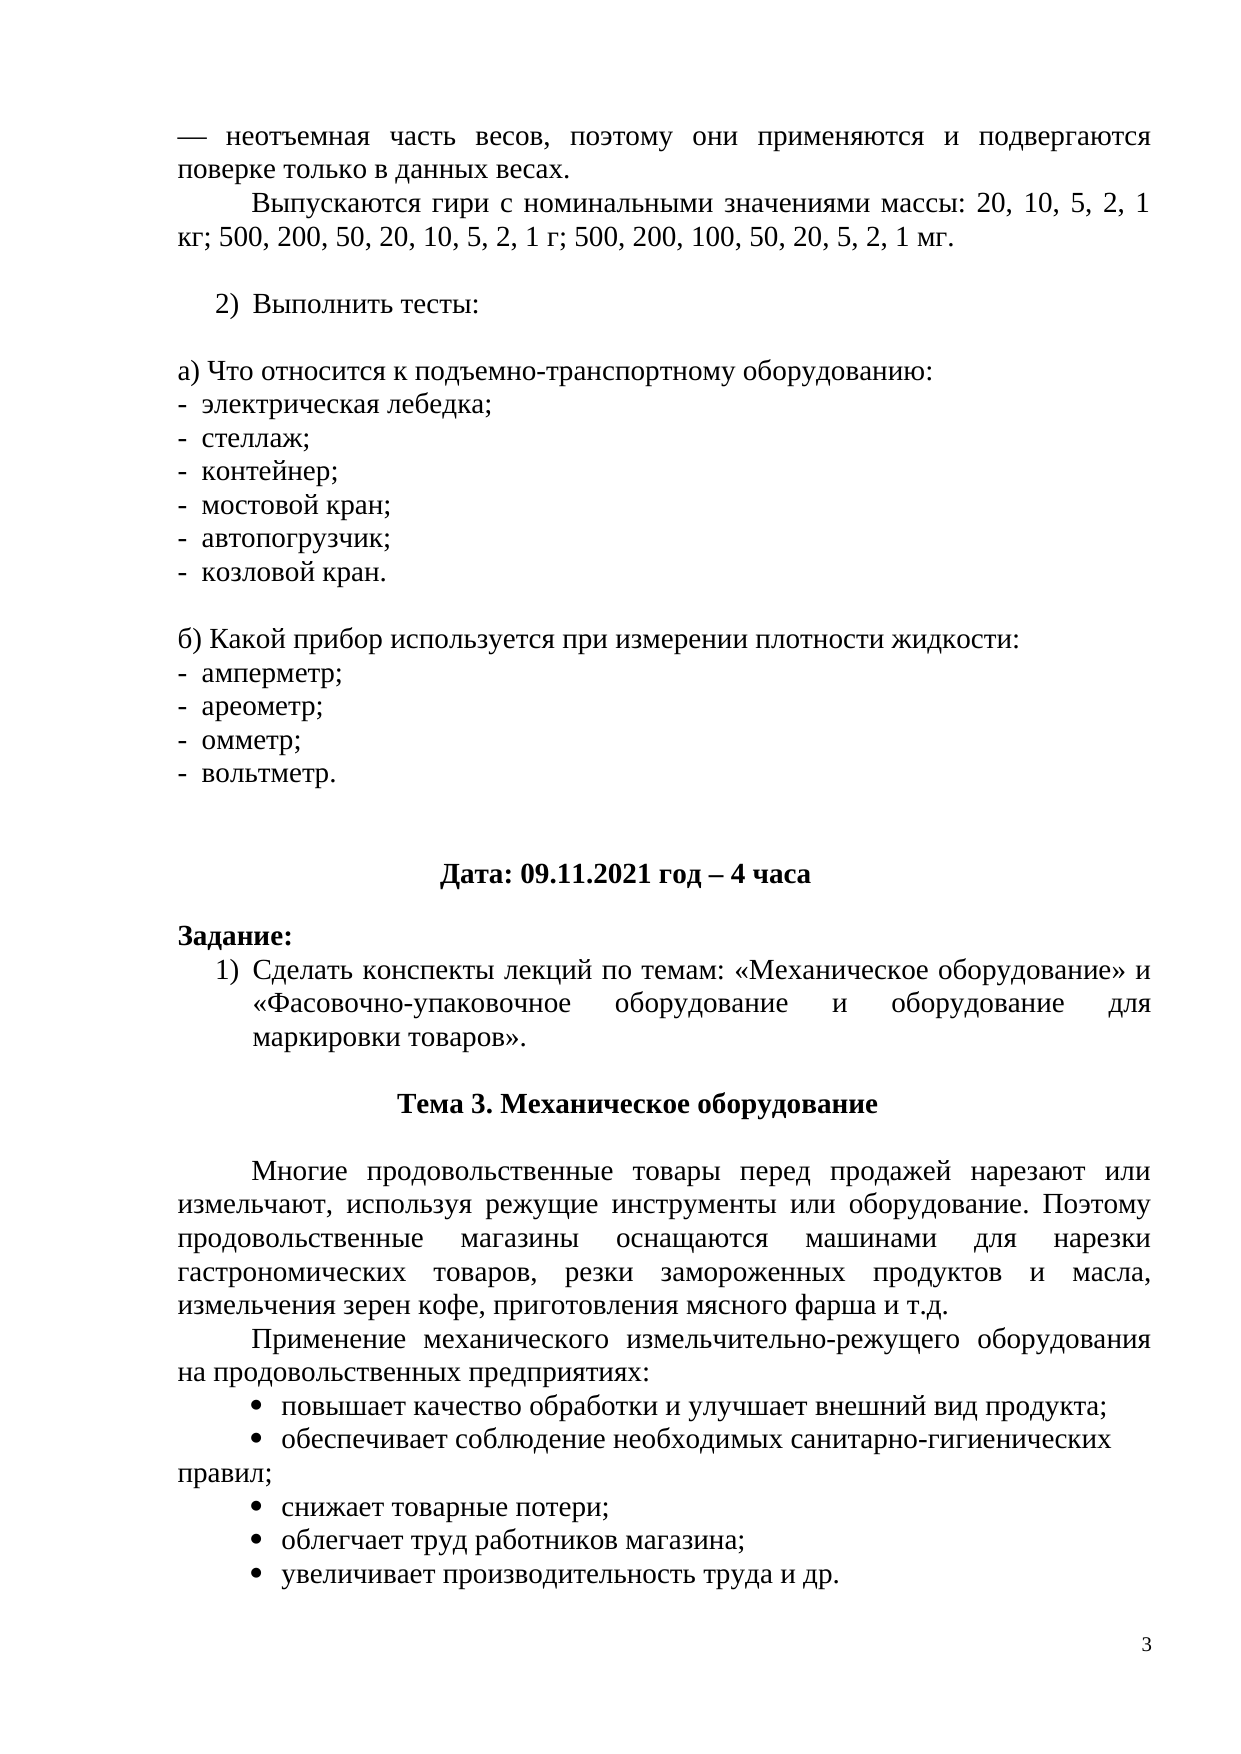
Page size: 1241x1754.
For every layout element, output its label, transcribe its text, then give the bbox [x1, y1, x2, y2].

text Дата: 09.11.2021 год – 4 часа [177, 856, 1152, 889]
text - электрическая лебедка; [177, 386, 1152, 420]
text Выпускаются гири с номинальными значениями массы: 20, 10, 5, 2, 1 кг; 500, 200, 50, 20, 10, 5, 2, 1 г; 500, 200, 100, 50, 20, 5, 2, 1 мг. [177, 185, 1152, 252]
text - мостовой кран; [177, 487, 1152, 521]
text - амперметр; [177, 655, 1152, 688]
text Тема 3. Механическое оборудование [177, 1086, 1152, 1119]
text - омметр; [177, 722, 1152, 755]
text  снижает товарные потери; [177, 1489, 1152, 1522]
text Многие продовольственные товары перед продажей нарезают или измельчают, используя режущие инструменты или оборудование. Поэтому продовольственные магазины оснащаются машинами для нарезки гастрономических товаров, резки замороженных продуктов и масла, измельчения зерен кофе, приготовления мясного фарша и т.д. [177, 1153, 1152, 1321]
text Применение механического измельчительно-режущего оборудования на продовольственных предприятиях: [177, 1321, 1152, 1388]
text - ареометр; [177, 688, 1152, 722]
text  облегчает труд работников магазина; [177, 1522, 1152, 1556]
text - контейнер; [177, 453, 1152, 487]
text - автопогрузчик; [177, 521, 1152, 554]
text Задание: [177, 918, 1152, 952]
text б) Какой прибор используется при измерении плотности жидкости: [177, 621, 1152, 655]
text - козловой кран. [177, 554, 1152, 588]
text - стеллаж; [177, 420, 1152, 453]
text  обеспечивает соблюдение необходимых санитарно-гигиенических правил; [177, 1422, 1152, 1489]
text - вольтметр. [177, 755, 1152, 789]
text а) Что относится к подъемно-транспортному оборудованию: [177, 353, 1152, 386]
text  увеличивает производительность труда и др. [177, 1556, 1152, 1590]
list Сделать конспекты лекций по темам: «Механическое оборудование» и «Фасовочно-упаковочное оборудование и оборудование для маркировки товаров». [215, 952, 1152, 1052]
list Выполнить тесты: [215, 286, 1152, 319]
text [177, 118, 1152, 185]
text  повышает качество обработки и улучшает внешний вид продукта; [177, 1388, 1152, 1422]
